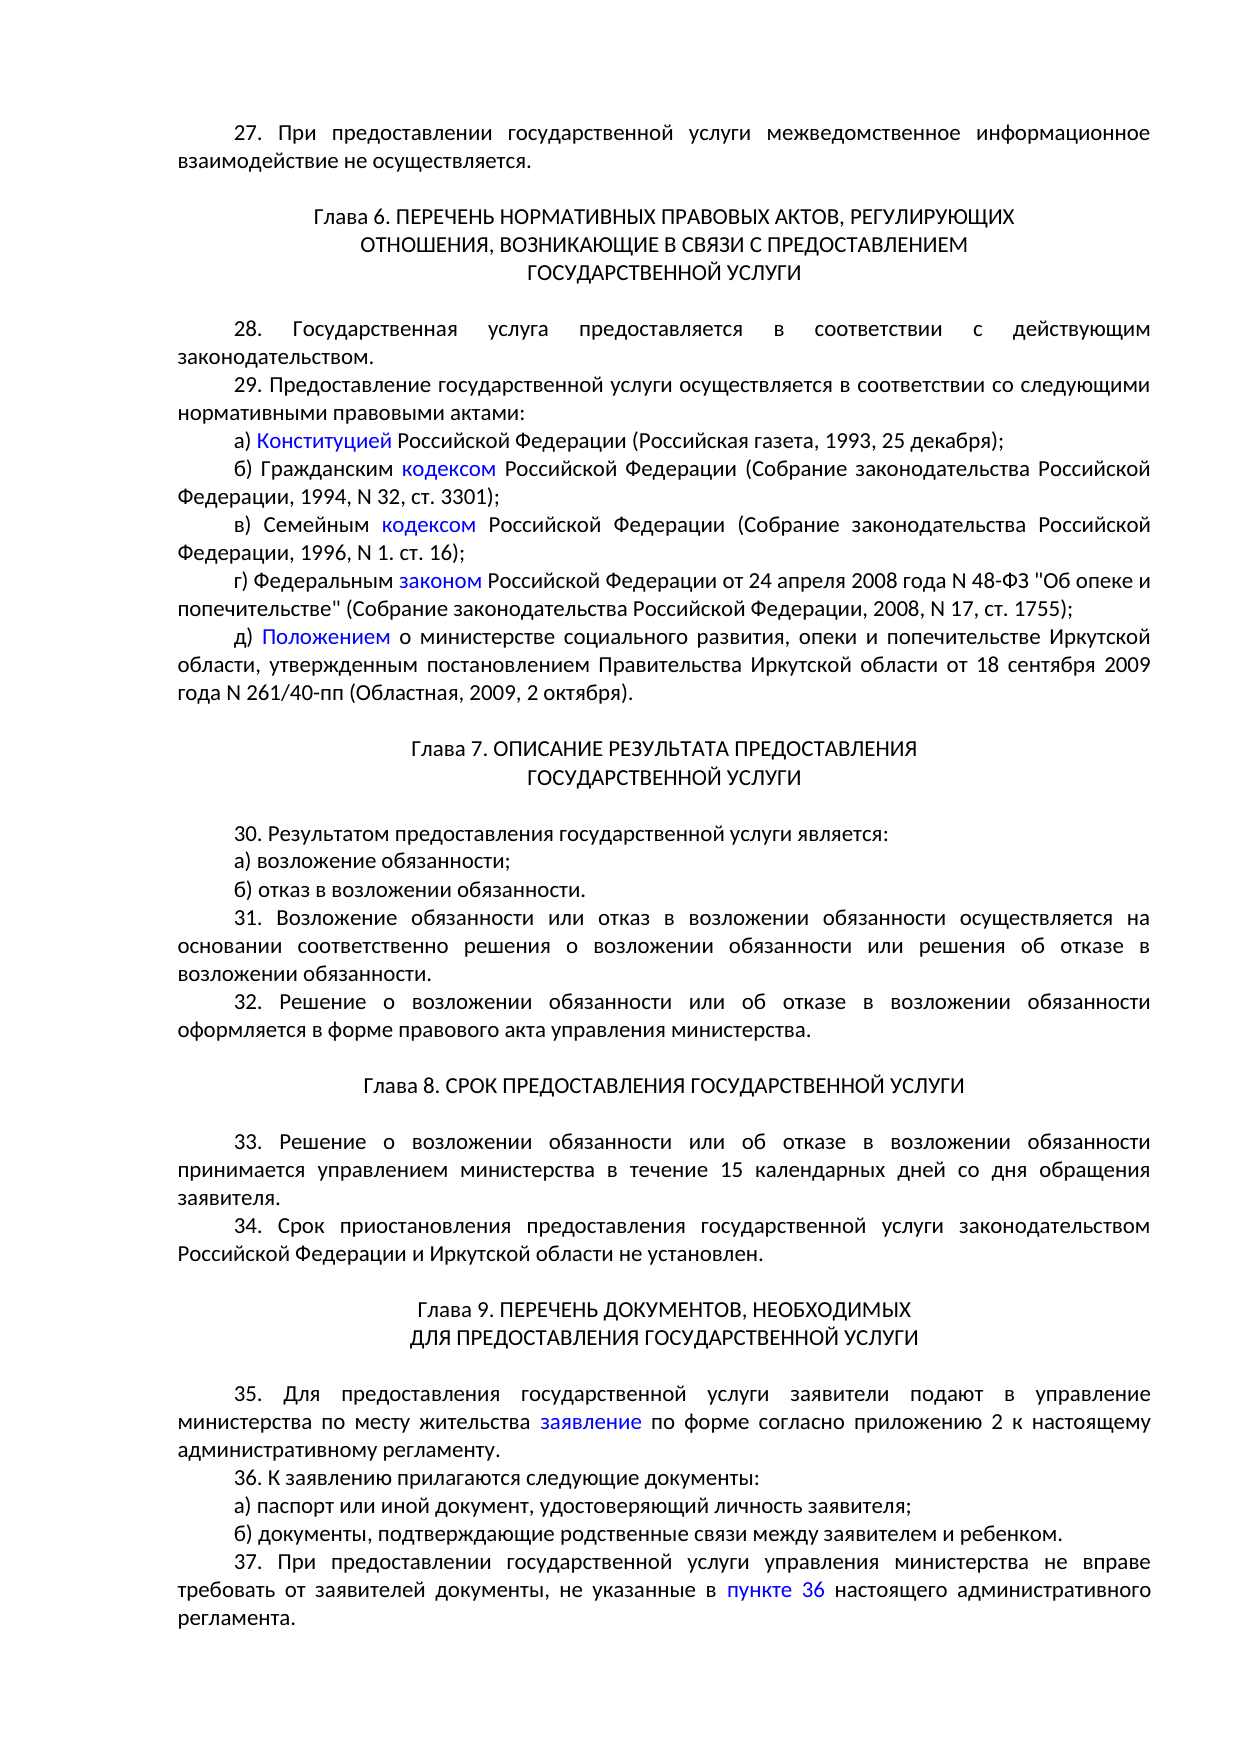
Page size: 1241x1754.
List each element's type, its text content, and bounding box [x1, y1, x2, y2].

text в) Семейным кодексом Российской Федерации (Собрание законодательства Российской Федерации, 1996, N 1. ст. 16); [177, 510, 1152, 566]
text а) Конституцией Российской Федерации (Российская газета, 1993, 25 декабря); [177, 426, 1152, 454]
text а) возложение обязанности; [177, 847, 1152, 875]
text Глава 8. СРОК ПРЕДОСТАВЛЕНИЯ ГОСУДАРСТВЕННОЙ УСЛУГИ [177, 1071, 1152, 1099]
text 31. Возложение обязанности или отказ в возложении обязанности осуществляется на основании соответственно решения о возложении обязанности или решения об отказе в возложении обязанности. [177, 903, 1152, 987]
text б) документы, подтверждающие родственные связи между заявителем и ребенком. [177, 1519, 1152, 1547]
text 35. Для предоставления государственной услуги заявители подают в управление министерства по месту жительства заявление по форме согласно приложению 2 к настоящему административному регламенту. [177, 1379, 1152, 1463]
text а) паспорт или иной документ, удостоверяющий личность заявителя; [177, 1491, 1152, 1519]
text б) отказ в возложении обязанности. [177, 875, 1152, 903]
text 30. Результатом предоставления государственной услуги является: [177, 819, 1152, 847]
text б) Гражданским кодексом Российской Федерации (Собрание законодательства Российской Федерации, 1994, N 32, ст. 3301); [177, 454, 1152, 510]
text 28. Государственная услуга предоставляется в соответствии с действующим законодательством. [177, 314, 1152, 370]
text 37. При предоставлении государственной услуги управления министерства не вправе требовать от заявителей документы, не указанные в пункте 36 настоящего административного регламента. [177, 1547, 1152, 1631]
text 27. При предоставлении государственной услуги межведомственное информационное взаимодействие не осуществляется. [177, 118, 1152, 174]
text Глава 9. ПЕРЕЧЕНЬ ДОКУМЕНТОВ, НЕОБХОДИМЫХ [177, 1295, 1152, 1323]
text 34. Срок приостановления предоставления государственной услуги законодательством Российской Федерации и Иркутской области не установлен. [177, 1211, 1152, 1267]
text 32. Решение о возложении обязанности или об отказе в возложении обязанности оформляется в форме правового акта управления министерства. [177, 987, 1152, 1043]
text 36. К заявлению прилагаются следующие документы: [177, 1463, 1152, 1491]
text Глава 6. ПЕРЕЧЕНЬ НОРМАТИВНЫХ ПРАВОВЫХ АКТОВ, РЕГУЛИРУЮЩИХ [177, 202, 1152, 230]
text 33. Решение о возложении обязанности или об отказе в возложении обязанности принимается управлением министерства в течение 15 календарных дней со дня обращения заявителя. [177, 1127, 1152, 1211]
text ГОСУДАРСТВЕННОЙ УСЛУГИ [177, 763, 1152, 791]
text 29. Предоставление государственной услуги осуществляется в соответствии со следующими нормативными правовыми актами: [177, 370, 1152, 426]
text ДЛЯ ПРЕДОСТАВЛЕНИЯ ГОСУДАРСТВЕННОЙ УСЛУГИ [177, 1323, 1152, 1351]
text ОТНОШЕНИЯ, ВОЗНИКАЮЩИЕ В СВЯЗИ С ПРЕДОСТАВЛЕНИЕМ [177, 230, 1152, 258]
text Глава 7. ОПИСАНИЕ РЕЗУЛЬТАТА ПРЕДОСТАВЛЕНИЯ [177, 734, 1152, 763]
text ГОСУДАРСТВЕННОЙ УСЛУГИ [177, 258, 1152, 286]
text г) Федеральным законом Российской Федерации от 24 апреля 2008 года N 48-ФЗ "Об опеке и попечительстве" (Собрание законодательства Российской Федерации, 2008, N 17, ст. 1755); [177, 566, 1152, 622]
text д) Положением о министерстве социального развития, опеки и попечительстве Иркутской области, утвержденным постановлением Правительства Иркутской области от 18 сентября 2009 года N 261/40-пп (Областная, 2009, 2 октября). [177, 622, 1152, 707]
